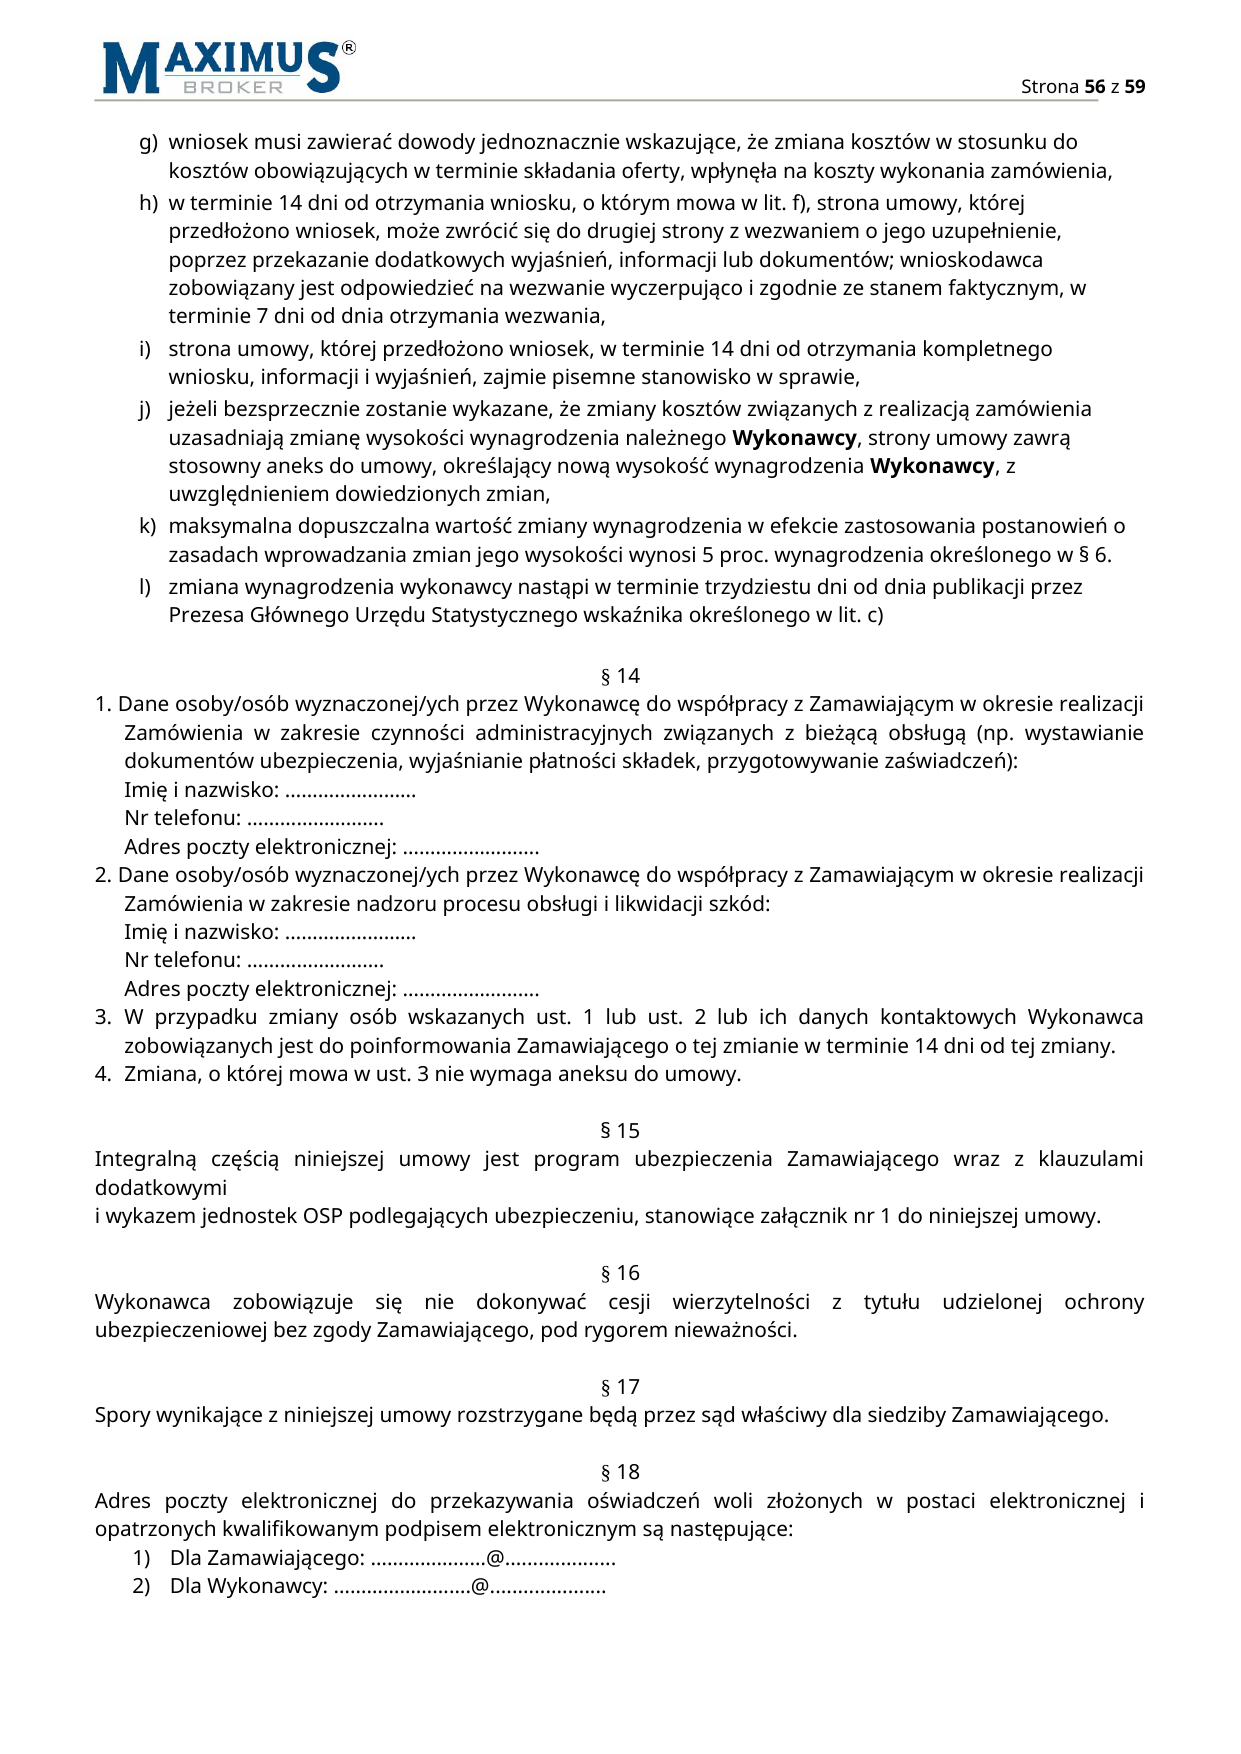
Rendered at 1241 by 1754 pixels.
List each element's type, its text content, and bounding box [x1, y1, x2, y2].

list W przypadku zmiany osób wskazanych ust. 1 lub ust. 2 lub ich danych kontaktowych Wykonawca zobowiązanych jest do poinformowania Zamawiającego o tej zmianie w terminie 14 dni od tej zmiany. [94, 1002, 1146, 1059]
text h) w terminie 14 dni od otrzymania wniosku, o którym mowa w lit. f), strona umowy, której przedłożono wniosek, może zwrócić się do drugiej strony z wezwaniem o jego uzupełnienie, poprzez przekazanie dodatkowych wyjaśnień, informacji lub dokumentów; wnioskodawca zobowiązany jest odpowiedzieć na wezwanie wyczerpująco i zgodnie ze stanem faktycznym, w terminie 7 dni od dnia otrzymania wezwania, [139, 188, 1146, 330]
list Nr telefonu: ……………………. [124, 803, 1146, 832]
list 1. Dane osoby/osób wyznaczonej/ych przez Wykonawcę do współpracy z Zamawiającym w okresie realizacji Zamówienia w zakresie czynności administracyjnych związanych z bieżącą obsługą (np. wystawianie dokumentów ubezpieczenia, wyjaśnianie płatności składek, przygotowywanie zaświadczeń): [94, 689, 1146, 775]
list Imię i nazwisko: …………………… [124, 775, 1146, 803]
text Spory wynikające z niniejszej umowy rozstrzygane będą przez sąd właściwy dla siedziby Zamawiającego. [94, 1401, 1146, 1429]
text 18 [94, 1457, 1146, 1486]
text 14 [94, 661, 1146, 689]
text § 15 [94, 1116, 1146, 1144]
list Adres poczty elektronicznej: ……………………. [124, 832, 1146, 860]
text i) strona umowy, której przedłożono wniosek, w terminie 14 dni od otrzymania kompletnego wniosku, informacji i wyjaśnień, zajmie pisemne stanowisko w sprawie, [139, 334, 1146, 391]
picture [97, 36, 362, 98]
text 17 [94, 1372, 1146, 1401]
text j) jeżeli bezsprzecznie zostanie wykazane, że zmiany kosztów związanych z realizacją zamówienia uzasadniają zmianę wysokości wynagrodzenia należnego Wykonawcy, strony umowy zawrą stosowny aneks do umowy, określający nową wysokość wynagrodzenia Wykonawcy, z uwzględnieniem dowiedzionych zmian, [139, 394, 1146, 508]
list Dla Wykonawcy: …………………….@..................... [132, 1571, 1146, 1599]
text k) maksymalna dopuszczalna wartość zmiany wynagrodzenia w efekcie zastosowania postanowień o zasadach wprowadzania zmian jego wysokości wynosi 5 proc. wynagrodzenia określonego w § 6. [139, 512, 1146, 568]
list 2. Dane osoby/osób wyznaczonej/ych przez Wykonawcę do współpracy z Zamawiającym w okresie realizacji Zamówienia w zakresie nadzoru procesu obsługi i likwidacji szkód: [94, 860, 1146, 917]
text Wykonawca zobowiązuje się nie dokonywać cesji wierzytelności z tytułu udzielonej ochrony ubezpieczeniowej bez zgody Zamawiającego, pod rygorem nieważności. [94, 1287, 1146, 1344]
text 16 [94, 1258, 1146, 1287]
text Integralną częścią niniejszej umowy jest program ubezpieczenia Zamawiającego wraz z klauzulami dodatkowymi i wykazem jednostek OSP podlegających ubezpieczeniu, stanowiące załącznik nr 1 do niniejszej umowy. [94, 1144, 1146, 1230]
text g) wniosek musi zawierać dowody jednoznacznie wskazujące, że zmiana kosztów w stosunku do kosztów obowiązujących w terminie składania oferty, wpłynęła na koszty wykonania zamówienia, [139, 127, 1146, 184]
list Zmiana, o której mowa w ust. 3 nie wymaga aneksu do umowy. [94, 1059, 1146, 1088]
list Adres poczty elektronicznej: ……………………. [124, 974, 1146, 1002]
list Nr telefonu: ……………………. [124, 946, 1146, 974]
text Adres poczty elektronicznej do przekazywania oświadczeń woli złożonych w postaci elektronicznej i opatrzonych kwalifikowanym podpisem elektronicznym są następujące: [94, 1486, 1146, 1543]
list Dla Zamawiającego: …………………@.................... [132, 1543, 1146, 1571]
list Imię i nazwisko: …………………… [124, 917, 1146, 946]
text l) zmiana wynagrodzenia wykonawcy nastąpi w terminie trzydziestu dni od dnia publikacji przez Prezesa Głównego Urzędu Statystycznego wskaźnika określonego w lit. c) [139, 572, 1146, 629]
